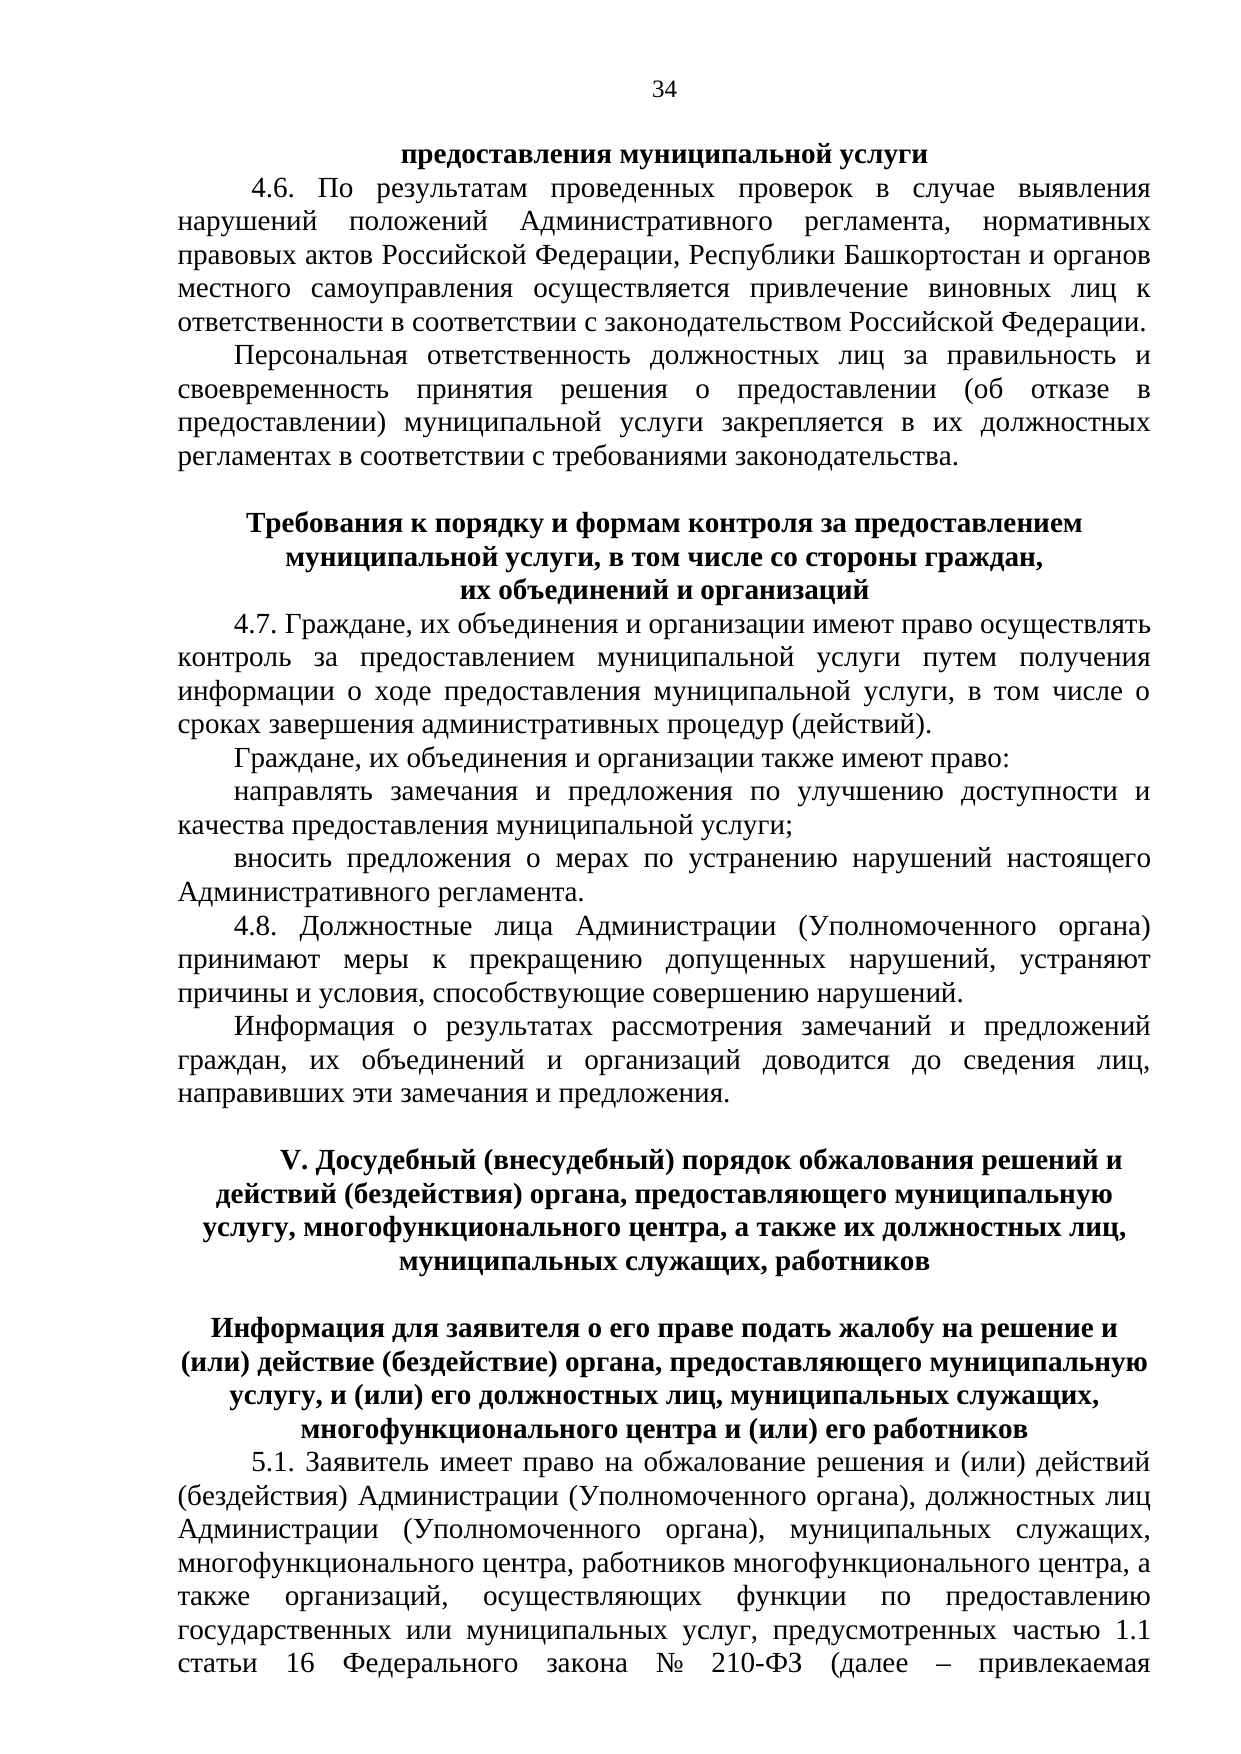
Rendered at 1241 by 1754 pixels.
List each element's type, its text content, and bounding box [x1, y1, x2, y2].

text Информация для заявителя о его праве подать жалобу на решение и (или) действие (бездействие) органа, предоставляющего муниципальную услугу, и (или) его должностных лиц, муниципальных служащих, многофункционального центра и (или) его работников [177, 1310, 1152, 1444]
text предоставления муниципальной услуги [177, 136, 1152, 170]
text Персональная ответственность должностных лиц за правильность и своевременность принятия решения о предоставлении (об отказе в предоставлении) муниципальной услуги закрепляется в их должностных регламентах в соответствии с требованиями законодательства. [177, 337, 1152, 472]
text 4.8. Должностные лица Администрации (Уполномоченного органа) принимают меры к прекращению допущенных нарушений, устраняют причины и условия, способствующие совершению нарушений. [177, 908, 1152, 1008]
text Информация о результатах рассмотрения замечаний и предложений граждан, их объединений и организаций доводится до сведения лиц, направивших эти замечания и предложения. [177, 1008, 1152, 1109]
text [177, 1444, 1152, 1679]
text Граждане, их объединения и организации также имеют право: [177, 740, 1152, 773]
text 4.6. По результатам проведенных проверок в случае выявления нарушений положений Административного регламента, нормативных правовых актов Российской Федерации, Республики Башкортостан и органов местного самоуправления осуществляется привлечение виновных лиц к ответственности в соответствии с законодательством Российской Федерации. [177, 170, 1152, 337]
text Требования к порядку и формам контроля за предоставлением [177, 505, 1152, 539]
text муниципальной услуги, в том числе со стороны граждан, [177, 539, 1152, 572]
text направлять замечания и предложения по улучшению доступности и качества предоставления муниципальной услуги; [177, 773, 1152, 841]
text вносить предложения о мерах по устранению нарушений настоящего Административного регламента. [177, 841, 1152, 908]
text их объединений и организаций [177, 572, 1152, 606]
text V. Досудебный (внесудебный) порядок обжалования решений и действий (бездействия) органа, предоставляющего муниципальную услугу, многофункционального центра, а также их должностных лиц, муниципальных служащих, работников [177, 1142, 1152, 1277]
text 4.7. Граждане, их объединения и организации имеют право осуществлять контроль за предоставлением муниципальной услуги путем получения информации о ходе предоставления муниципальной услуги, в том числе о сроках завершения административных процедур (действий). [177, 606, 1152, 740]
